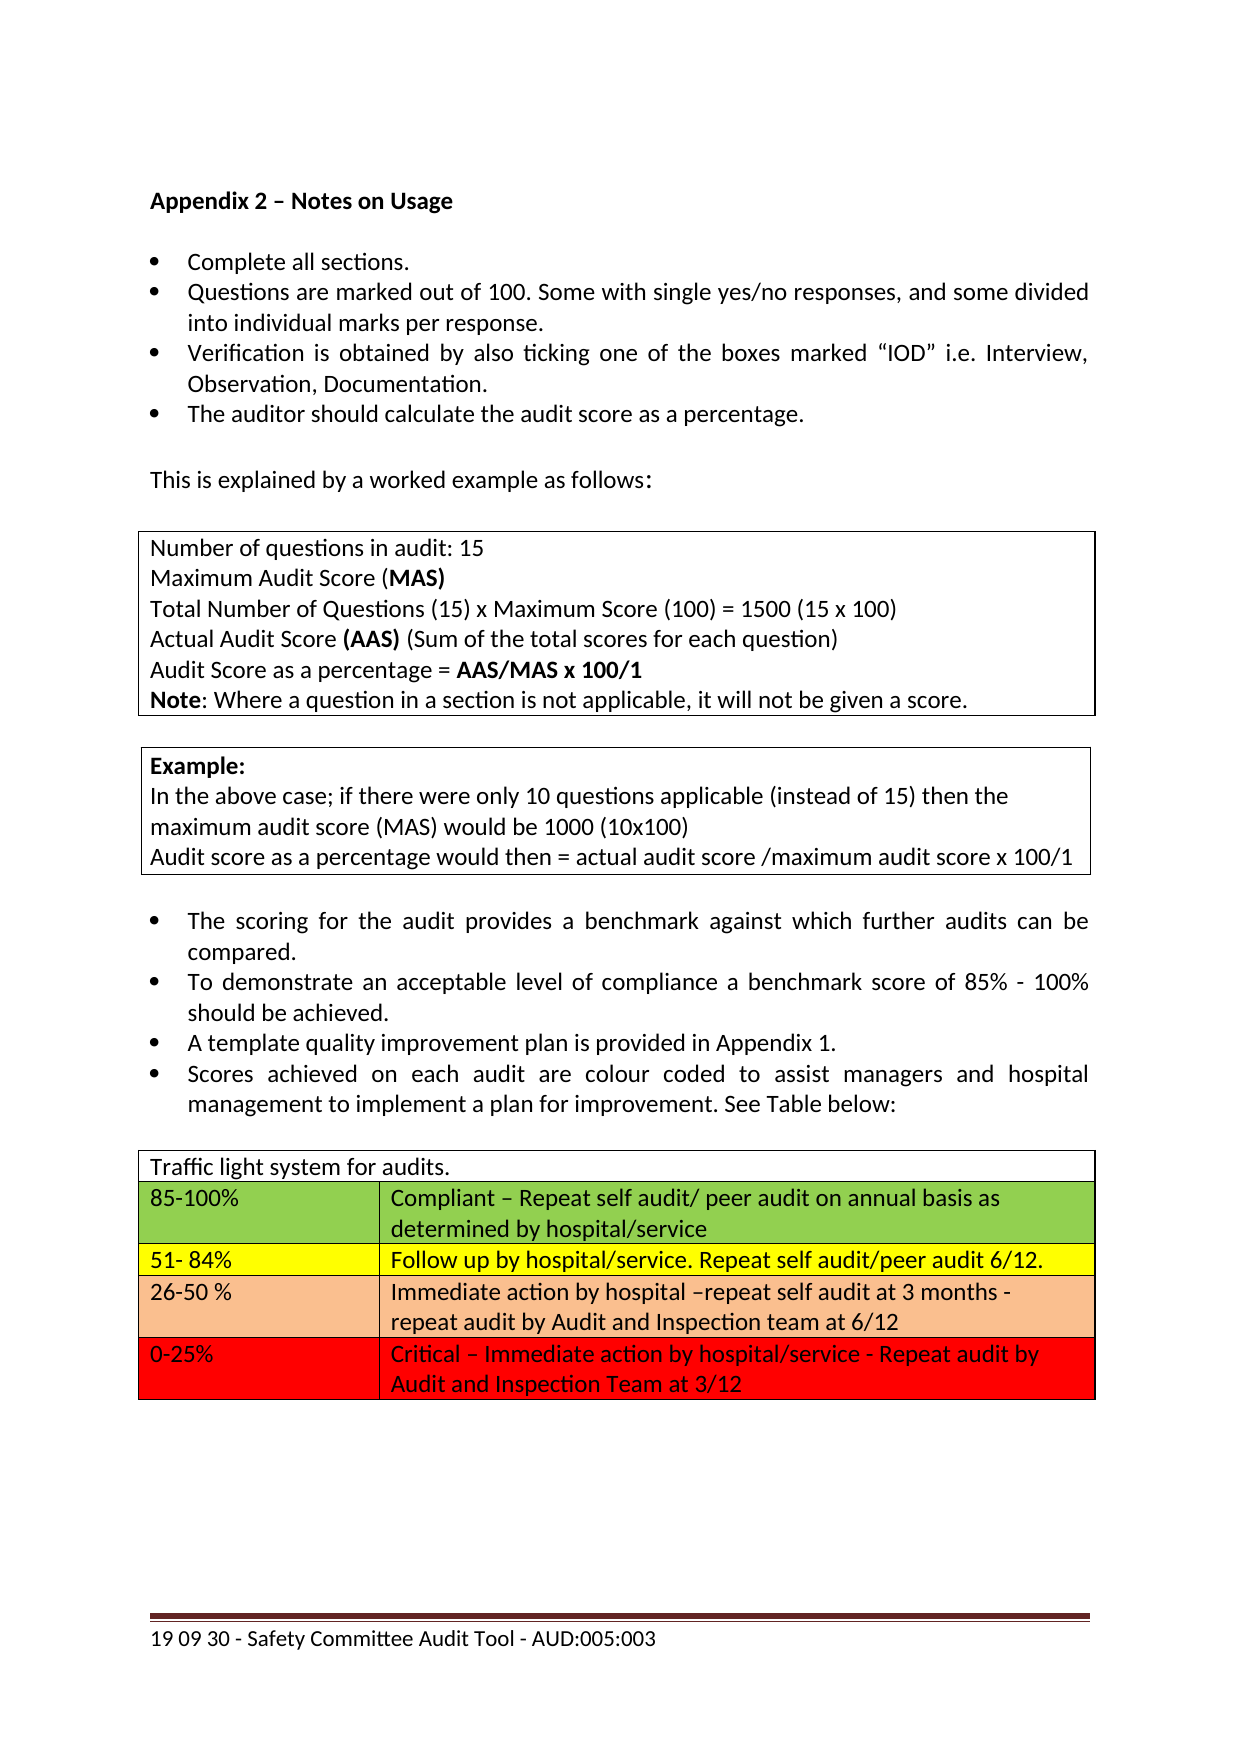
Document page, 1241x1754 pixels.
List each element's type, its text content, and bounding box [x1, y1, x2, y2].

list Scores achieved on each audit are colour coded to assist managers and hospital management to implement a plan for improvement. See Table below: [150, 1058, 1090, 1119]
table_cell Immediate action by hospital –repeat self audit at 3 months - repeat audit by Audit and Inspection team at 6/12 [380, 1276, 1094, 1337]
table_cell Follow up by hospital/service. Repeat self audit/peer audit 6/12. [380, 1244, 1094, 1275]
text In the above case; if there were only 10 questions applicable (instead of 15) then the maximum audit score (MAS) would be 1000 (10x100) [150, 780, 1090, 838]
table_header Traffic light system for audits. [139, 1151, 1094, 1181]
text Appendix 2 – Notes on Usage [150, 185, 1090, 216]
table_cell 0-25% [139, 1338, 379, 1399]
list To demonstrate an acceptable level of compliance a benchmark score of 85% - 100% should be achieved. [150, 967, 1090, 1028]
table_cell 85-100% [139, 1182, 379, 1243]
list A template quality improvement plan is provided in Appendix 1. [150, 1028, 1090, 1058]
text Example: [142, 748, 1090, 780]
table_cell Critical – Immediate action by hospital/service - Repeat audit by Audit and Inspection Team at 3/12 [380, 1338, 1094, 1399]
list The auditor should calculate the audit score as a percentage. [150, 399, 1090, 429]
list Complete all sections. [150, 246, 1090, 277]
table_cell Compliant – Repeat self audit/ peer audit on annual basis as determined by hospital/service [380, 1182, 1094, 1243]
list Verification is obtained by also ticking one of the boxes marked “IOD” i.e. Interview, Observation, Documentation. [150, 338, 1090, 399]
list Questions are marked out of 100. Some with single yes/no responses, and some divided into individual marks per response. [150, 277, 1090, 338]
list The scoring for the audit provides a benchmark against which further audits can be compared. [150, 906, 1090, 967]
table_cell 51- 84% [139, 1244, 379, 1275]
table_cell 26-50 % [139, 1276, 379, 1337]
text This is explained by a worked example as follows: [150, 460, 1090, 495]
text Audit score as a percentage would then = actual audit score /maximum audit score x 100/1 [142, 838, 1090, 874]
table_header Number of questions in audit: 15 Maximum Audit Score (MAS) Total Number of Questions (15) x Maximum Score (100) = 1500 (15 x 100) Actual Audit Score (AAS) (Sum of the total scores for each question) Audit Score as a percentage = AAS/MAS x 100/1 Note: Where a question in a section is not applicable, it will not be given a score. [139, 532, 1094, 715]
